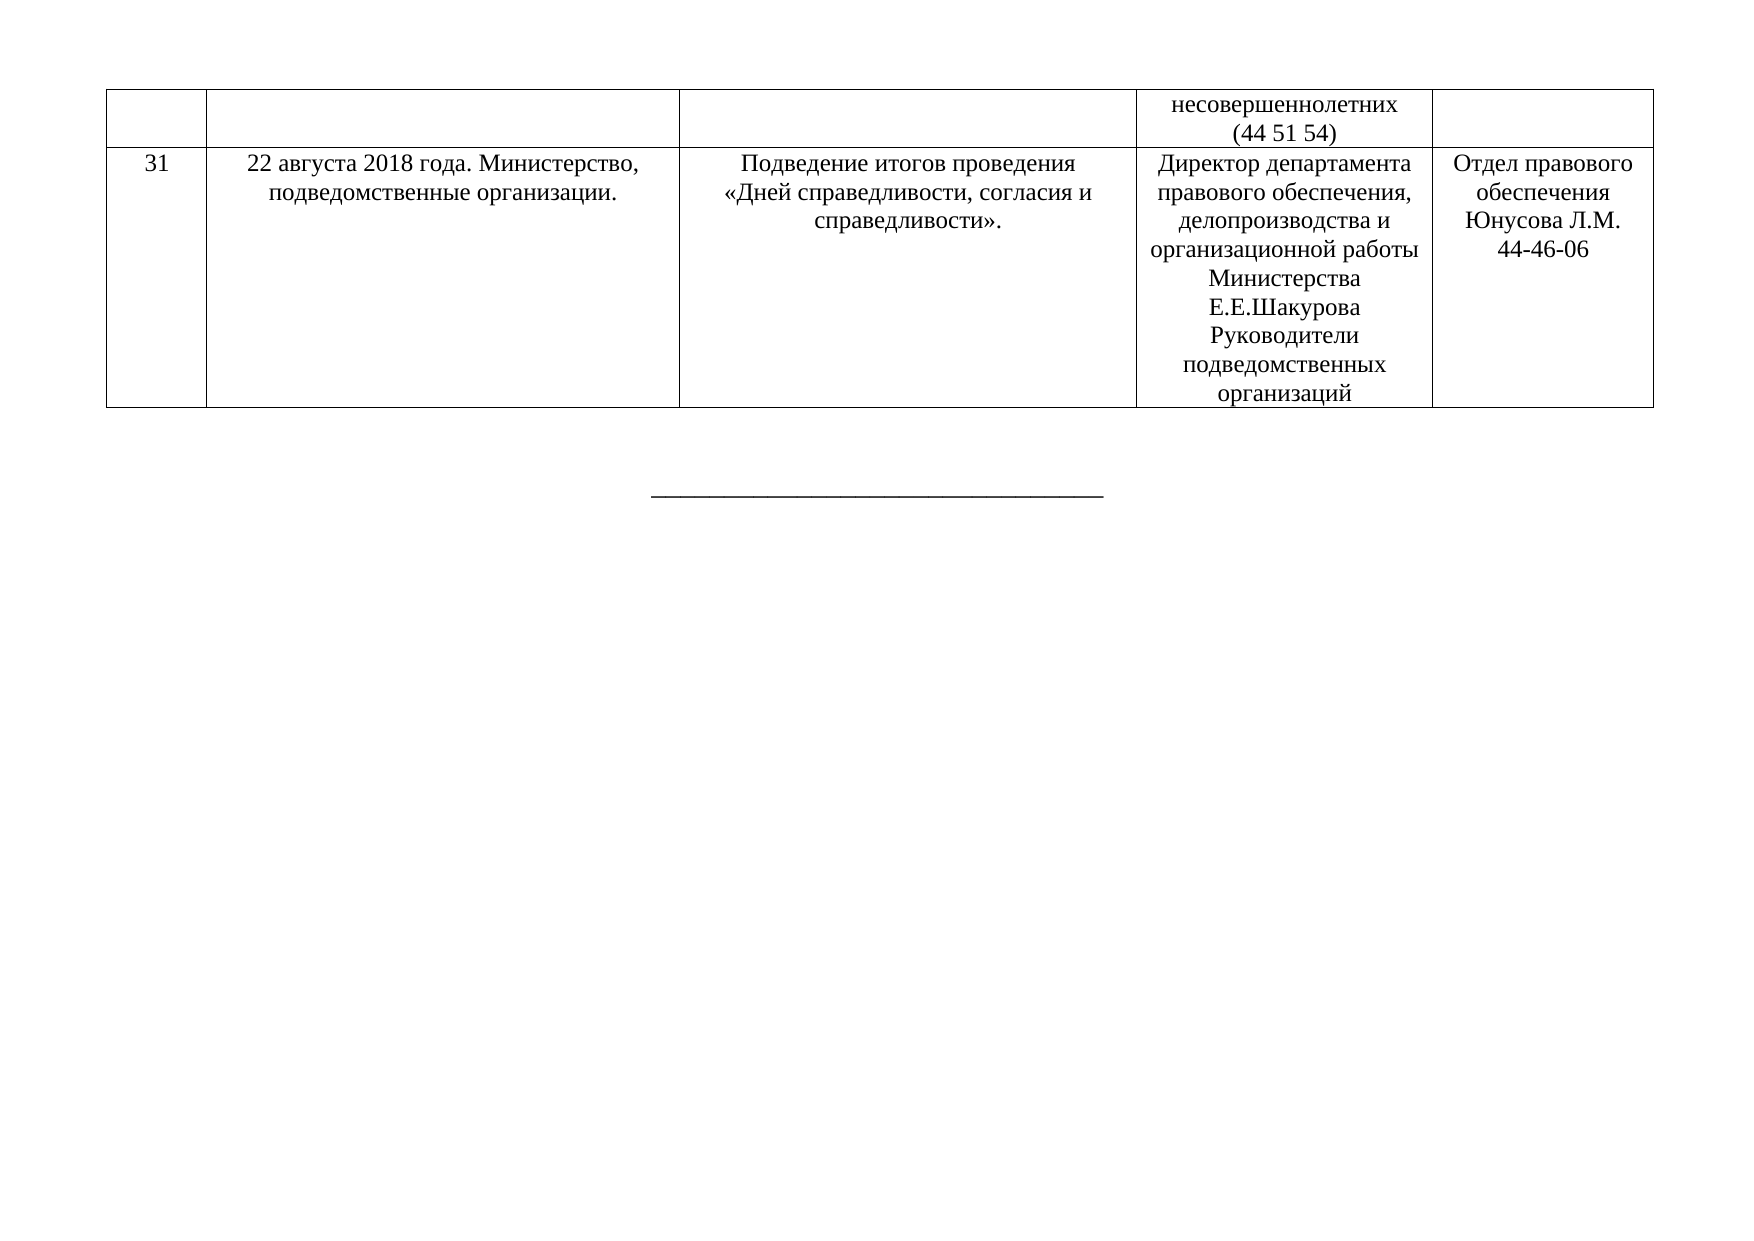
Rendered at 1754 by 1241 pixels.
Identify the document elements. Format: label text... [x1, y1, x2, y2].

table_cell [680, 90, 1136, 147]
table_cell Подведение итогов проведения «Дней справедливости, согласия и справедливости». [680, 148, 1136, 407]
table_cell Директор департамента правового обеспечения, делопроизводства и организационной работы Министерства Е.Е.Шакурова Руководители подведомственных организаций [1137, 148, 1432, 407]
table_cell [1433, 90, 1653, 147]
text _______________________________ [118, 467, 1636, 501]
table_cell 30 [107, 90, 206, 147]
table_cell 31 [107, 148, 206, 407]
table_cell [207, 90, 679, 147]
table_cell 22 августа 2018 года. Министерство, подведомственные организации. [207, 148, 679, 407]
table_cell Отдел правового обеспечения Юнусова Л.М. 44-46-06 [1433, 148, 1653, 407]
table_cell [1137, 90, 1432, 147]
